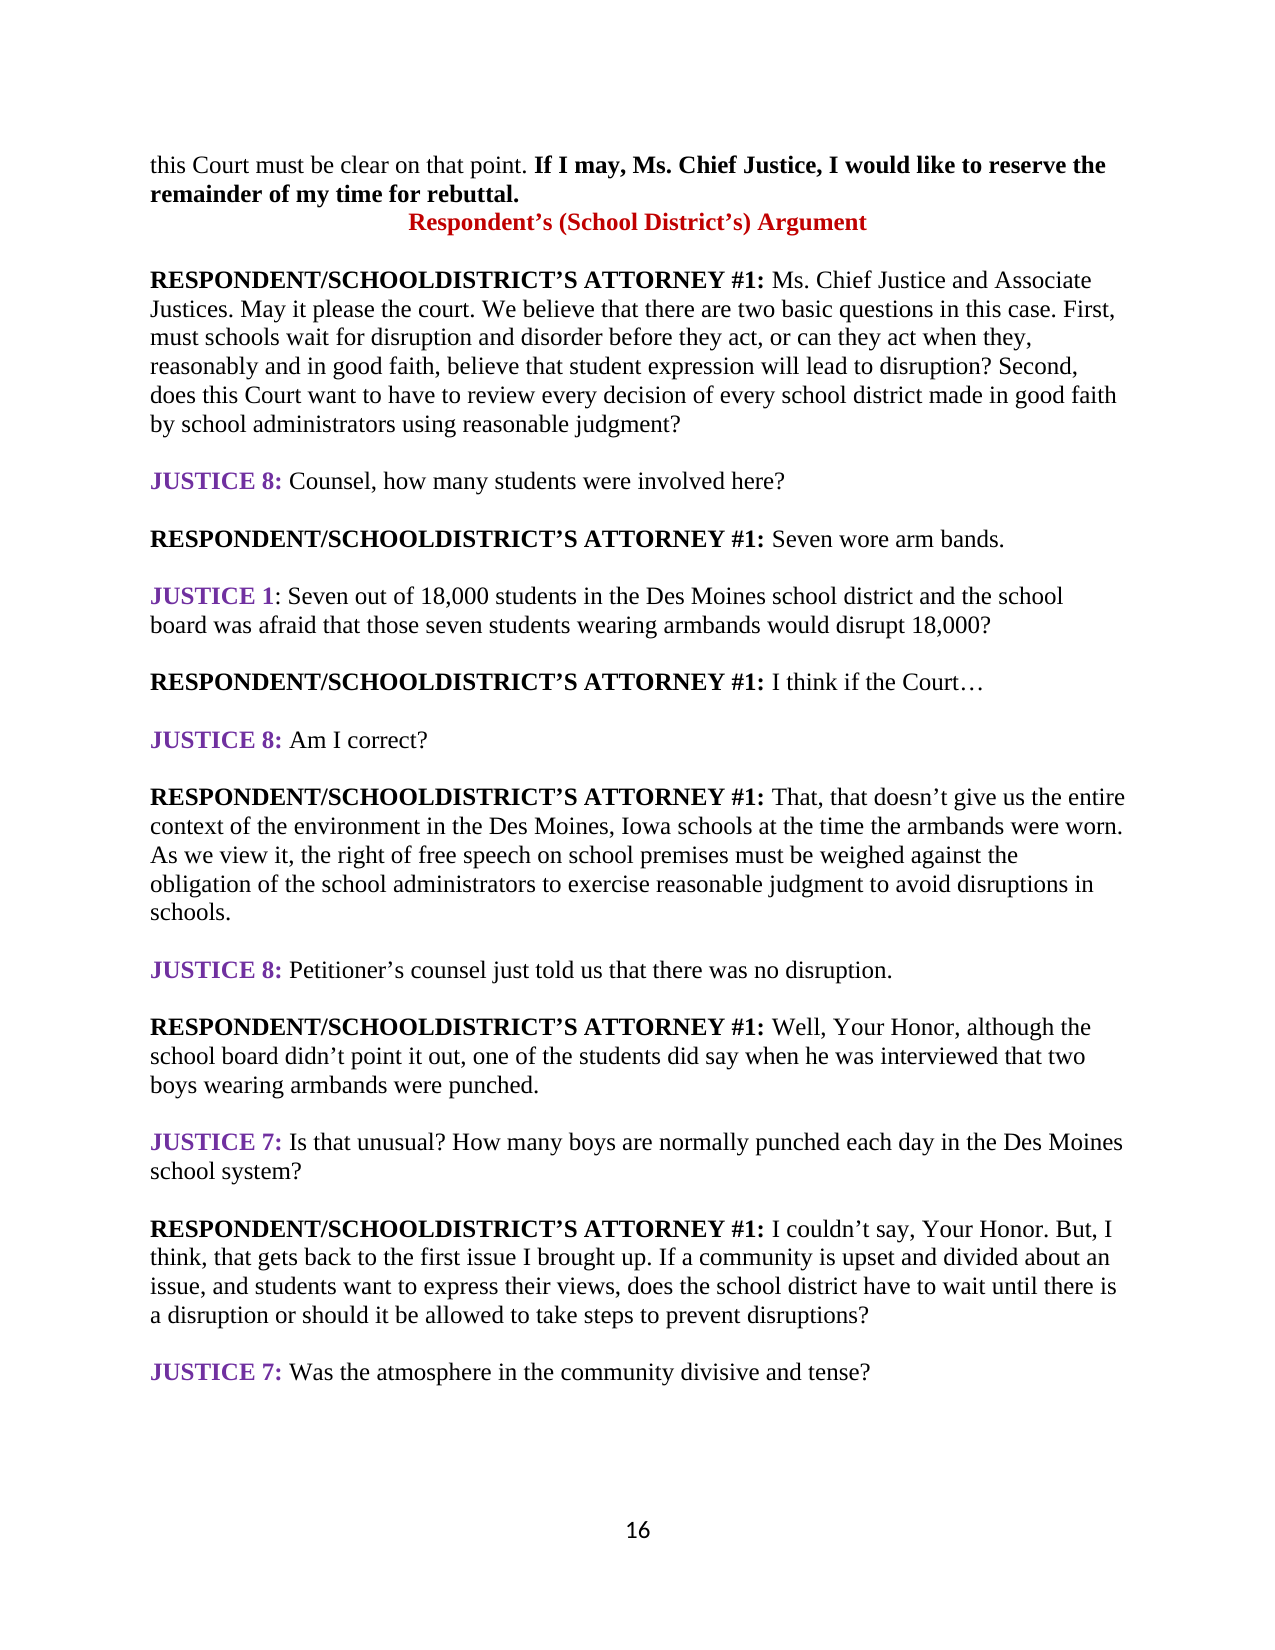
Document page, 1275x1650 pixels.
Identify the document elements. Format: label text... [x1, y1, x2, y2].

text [150, 150, 1125, 207]
text RESPONDENT/SCHOOLDISTRICT’S ATTORNEY #1: Well, Your Honor, although the school board didn’t point it out, one of the students did say when he was interviewed that two boys wearing armbands were punched. [150, 1012, 1125, 1099]
text Respondent’s (School District’s) Argument [150, 207, 1125, 236]
text RESPONDENT/SCHOOLDISTRICT’S ATTORNEY #1: Seven wore arm bands. [150, 524, 1125, 552]
text RESPONDENT/SCHOOLDISTRICT’S ATTORNEY #1: I couldn’t say, Your Honor. But, I think, that gets back to the first issue I brought up. If a community is upset and divided about an issue, and students want to express their views, does the school district have to wait until there is a disruption or should it be allowed to take steps to prevent disruptions? [150, 1214, 1125, 1329]
text JUSTICE 7: Was the atmosphere in the community divisive and tense? [150, 1357, 1125, 1386]
text JUSTICE 7: Is that unusual? How many boys are normally punched each day in the Des Moines school system? [150, 1127, 1125, 1185]
text JUSTICE 8: Am I correct? [150, 725, 1125, 754]
text RESPONDENT/SCHOOLDISTRICT’S ATTORNEY #1: Ms. Chief Justice and Associate Justices. May it please the court. We believe that there are two basic questions in this case. First, must schools wait for disruption and disorder before they act, or can they act when they, reasonably and in good faith, believe that student expression will lead to disruption? Second, does this Court want to have to review every decision of every school district made in good faith by school administrators using reasonable judgment? [150, 265, 1125, 437]
text JUSTICE 1: Seven out of 18,000 students in the Des Moines school district and the school board was afraid that those seven students wearing armbands would disrupt 18,000? [150, 581, 1125, 639]
text RESPONDENT/SCHOOLDISTRICT’S ATTORNEY #1: I think if the Court… [150, 667, 1125, 696]
text JUSTICE 8: Petitioner’s counsel just told us that there was no disruption. [150, 955, 1125, 984]
text RESPONDENT/SCHOOLDISTRICT’S ATTORNEY #1: That, that doesn’t give us the entire context of the environment in the Des Moines, Iowa schools at the time the armbands were worn. As we view it, the right of free speech on school premises must be weighed against the obligation of the school administrators to exercise reasonable judgment to avoid disruptions in schools. [150, 782, 1125, 926]
text JUSTICE 8: Counsel, how many students were involved here? [150, 466, 1125, 495]
